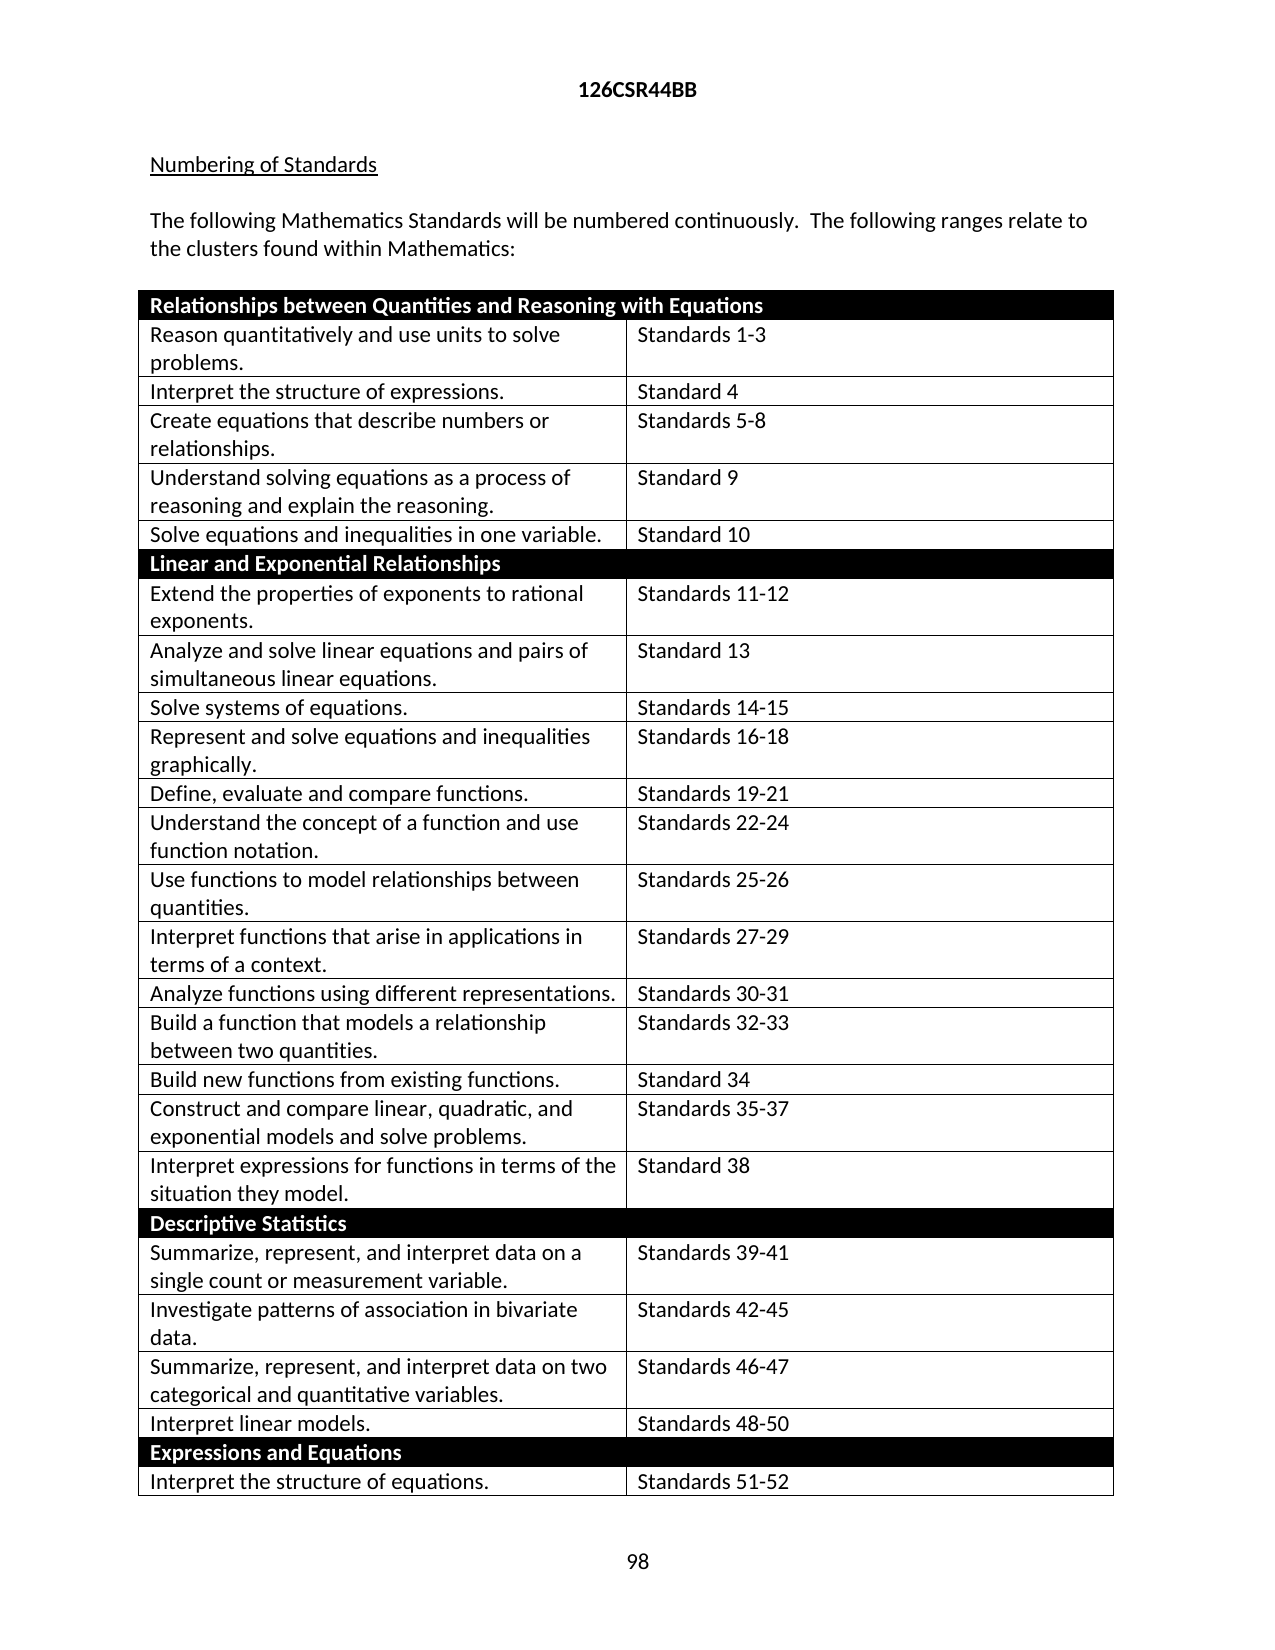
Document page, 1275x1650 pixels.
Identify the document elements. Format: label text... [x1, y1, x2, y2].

table_cell Standards 30-31 [627, 979, 1113, 1007]
table_cell Construct and compare linear, quadratic, and exponential models and solve problems. [139, 1095, 626, 1151]
table_cell Standards 19-21 [627, 779, 1113, 807]
table_cell Understand the concept of a function and use function notation. [139, 808, 626, 864]
table_cell Summarize, represent, and interpret data on two categorical and quantitative variables. [139, 1352, 626, 1408]
table_cell Create equations that describe numbers or relationships. [139, 406, 626, 462]
table_cell Standards 1-3 [627, 320, 1113, 376]
table_cell Standards 11-12 [627, 579, 1113, 635]
table_cell Standard 34 [627, 1065, 1113, 1093]
table_cell Standards 5-8 [627, 406, 1113, 462]
table_cell Standards 35-37 [627, 1095, 1113, 1151]
table_cell Represent and solve equations and inequalities graphically. [139, 722, 626, 778]
table_cell Define, evaluate and compare functions. [139, 779, 626, 807]
table_cell Reason quantitatively and use units to solve problems. [139, 320, 626, 376]
table_cell Interpret the structure of equations. [139, 1467, 626, 1495]
table_cell Linear and Exponential Relationships [139, 550, 1113, 578]
table_cell Standards 22-24 [627, 808, 1113, 864]
title The following Mathematics Standards will be numbered continuously. The following ranges relate to the clusters found within Mathematics: [150, 206, 1125, 262]
table_cell Expressions and Equations [139, 1438, 1113, 1466]
table_cell Standards 51-52 [627, 1467, 1113, 1495]
table_cell Interpret functions that arise in applications in terms of a context. [139, 922, 626, 978]
table_cell Standard 10 [627, 521, 1113, 548]
text Numbering of Standards [150, 150, 1125, 178]
table_cell Standard 13 [627, 636, 1113, 692]
table_cell Solve systems of equations. [139, 693, 626, 721]
table_cell Solve equations and inequalities in one variable. [139, 521, 626, 548]
table_cell Build a function that models a relationship between two quantities. [139, 1008, 626, 1064]
table_cell Standards 46-47 [627, 1352, 1113, 1408]
table_cell Use functions to model relationships between quantities. [139, 865, 626, 921]
table_cell Standards 42-45 [627, 1295, 1113, 1351]
table_header Relationships between Quantities and Reasoning with Equations [139, 291, 1113, 319]
table_cell Standards 39-41 [627, 1238, 1113, 1294]
table_cell Extend the properties of exponents to rational exponents. [139, 579, 626, 635]
table_cell Standards 25-26 [627, 865, 1113, 921]
table_cell Build new functions from existing functions. [139, 1065, 626, 1093]
table_cell Standards 32-33 [627, 1008, 1113, 1064]
table_cell Standards 27-29 [627, 922, 1113, 978]
table_cell Standards 14-15 [627, 693, 1113, 721]
table_cell Understand solving equations as a process of reasoning and explain the reasoning. [139, 464, 626, 519]
table_cell Interpret linear models. [139, 1409, 626, 1437]
table_cell Analyze and solve linear equations and pairs of simultaneous linear equations. [139, 636, 626, 692]
table_cell Summarize, represent, and interpret data on a single count or measurement variable. [139, 1238, 626, 1294]
table_cell Descriptive Statistics [139, 1209, 1113, 1237]
table_cell Standard 38 [627, 1152, 1113, 1208]
table_cell Standard 4 [627, 377, 1113, 405]
table_cell Standards 48-50 [627, 1409, 1113, 1437]
table_cell Interpret the structure of expressions. [139, 377, 626, 405]
table_cell Standards 16-18 [627, 722, 1113, 778]
table_cell Interpret expressions for functions in terms of the situation they model. [139, 1152, 626, 1208]
table_cell Investigate patterns of association in bivariate data. [139, 1295, 626, 1351]
table_cell Analyze functions using different representations. [139, 979, 626, 1007]
table_cell Standard 9 [627, 464, 1113, 519]
